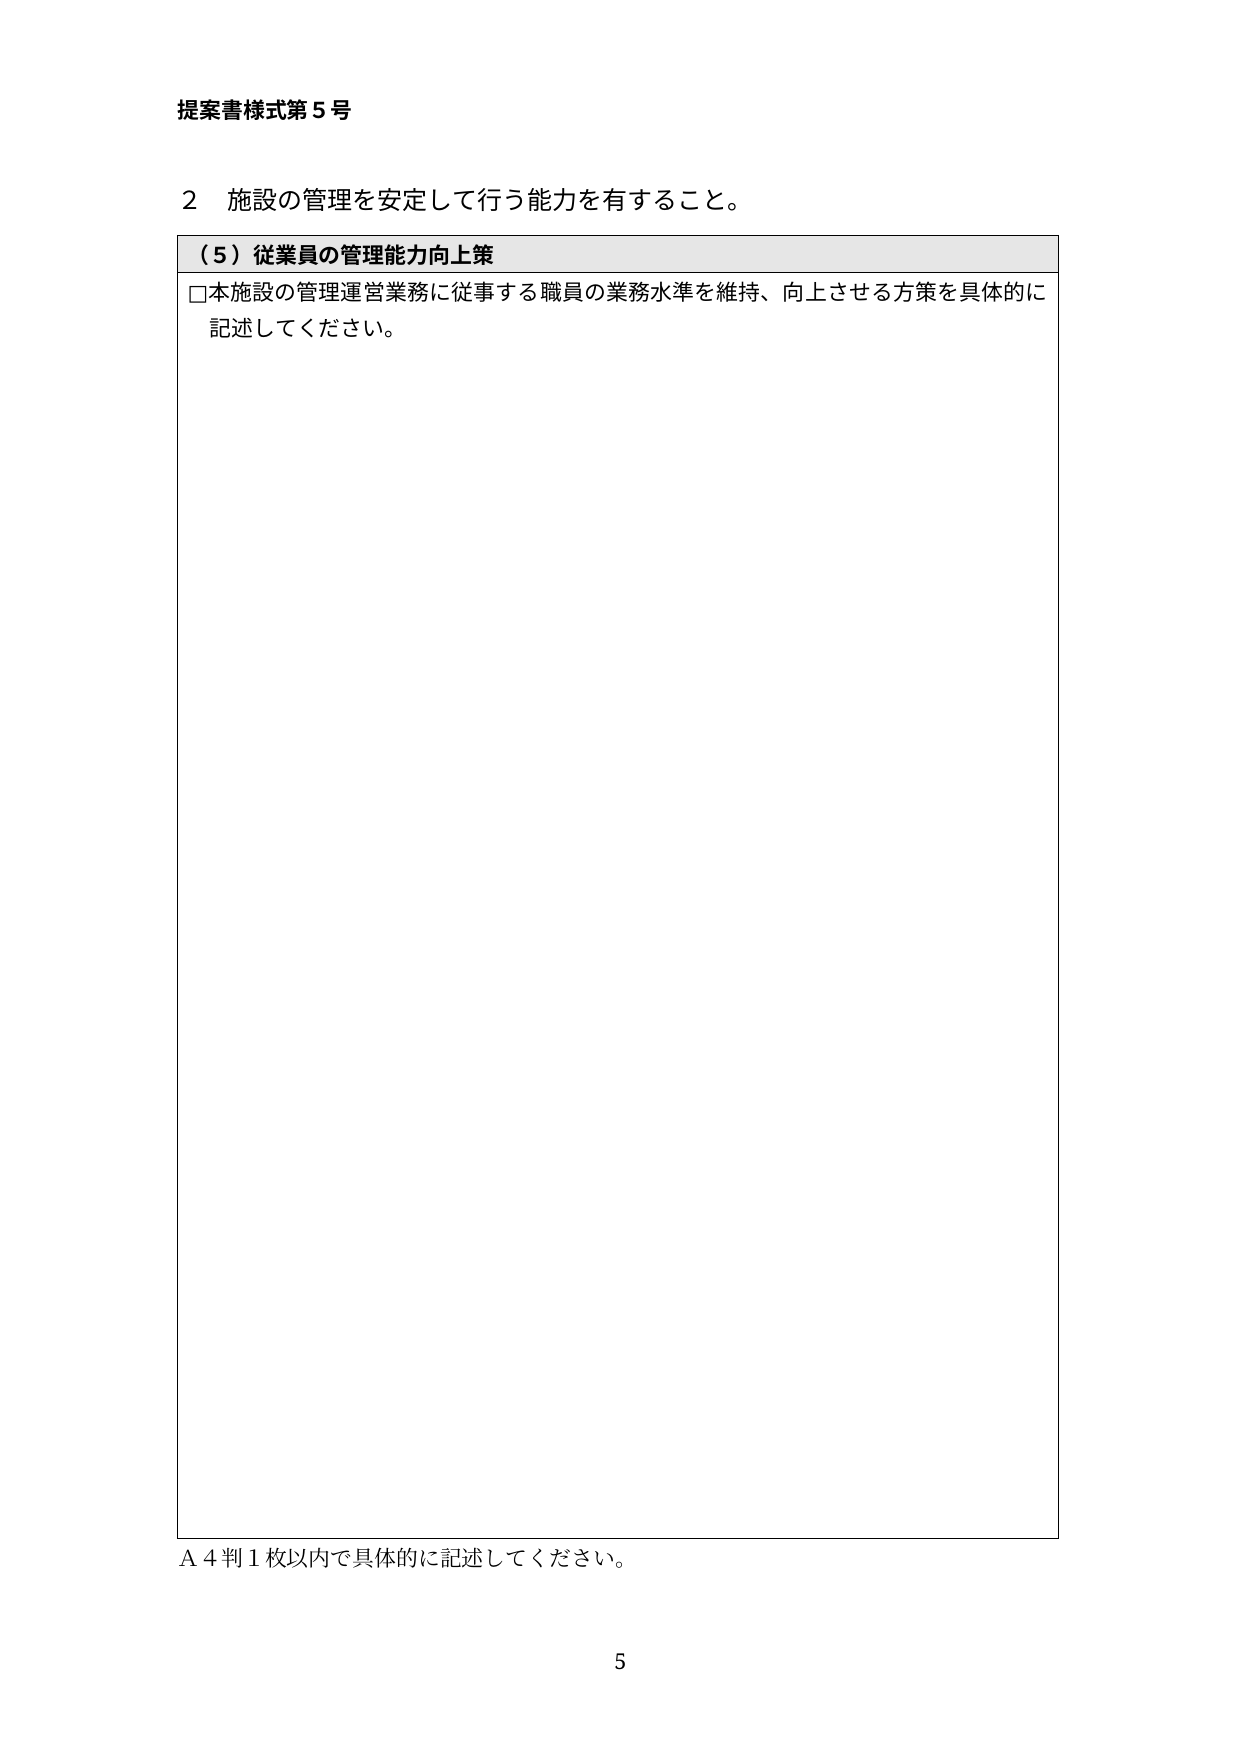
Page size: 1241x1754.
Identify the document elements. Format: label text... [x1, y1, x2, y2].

text ２ 施設の管理を安定して行う能力を有すること。 [177, 163, 1063, 235]
table_header （５）従業員の管理能力向上策 [178, 236, 1058, 272]
subtitle 提案書様式第５号 [177, 91, 1063, 127]
text Ａ４判１枚以内で具体的に記述してください。 [177, 1539, 1063, 1575]
table_cell □本施設の管理運営業務に従事する職員の業務水準を維持、向上させる方策を具体的に記述してください。 [178, 273, 1058, 1538]
